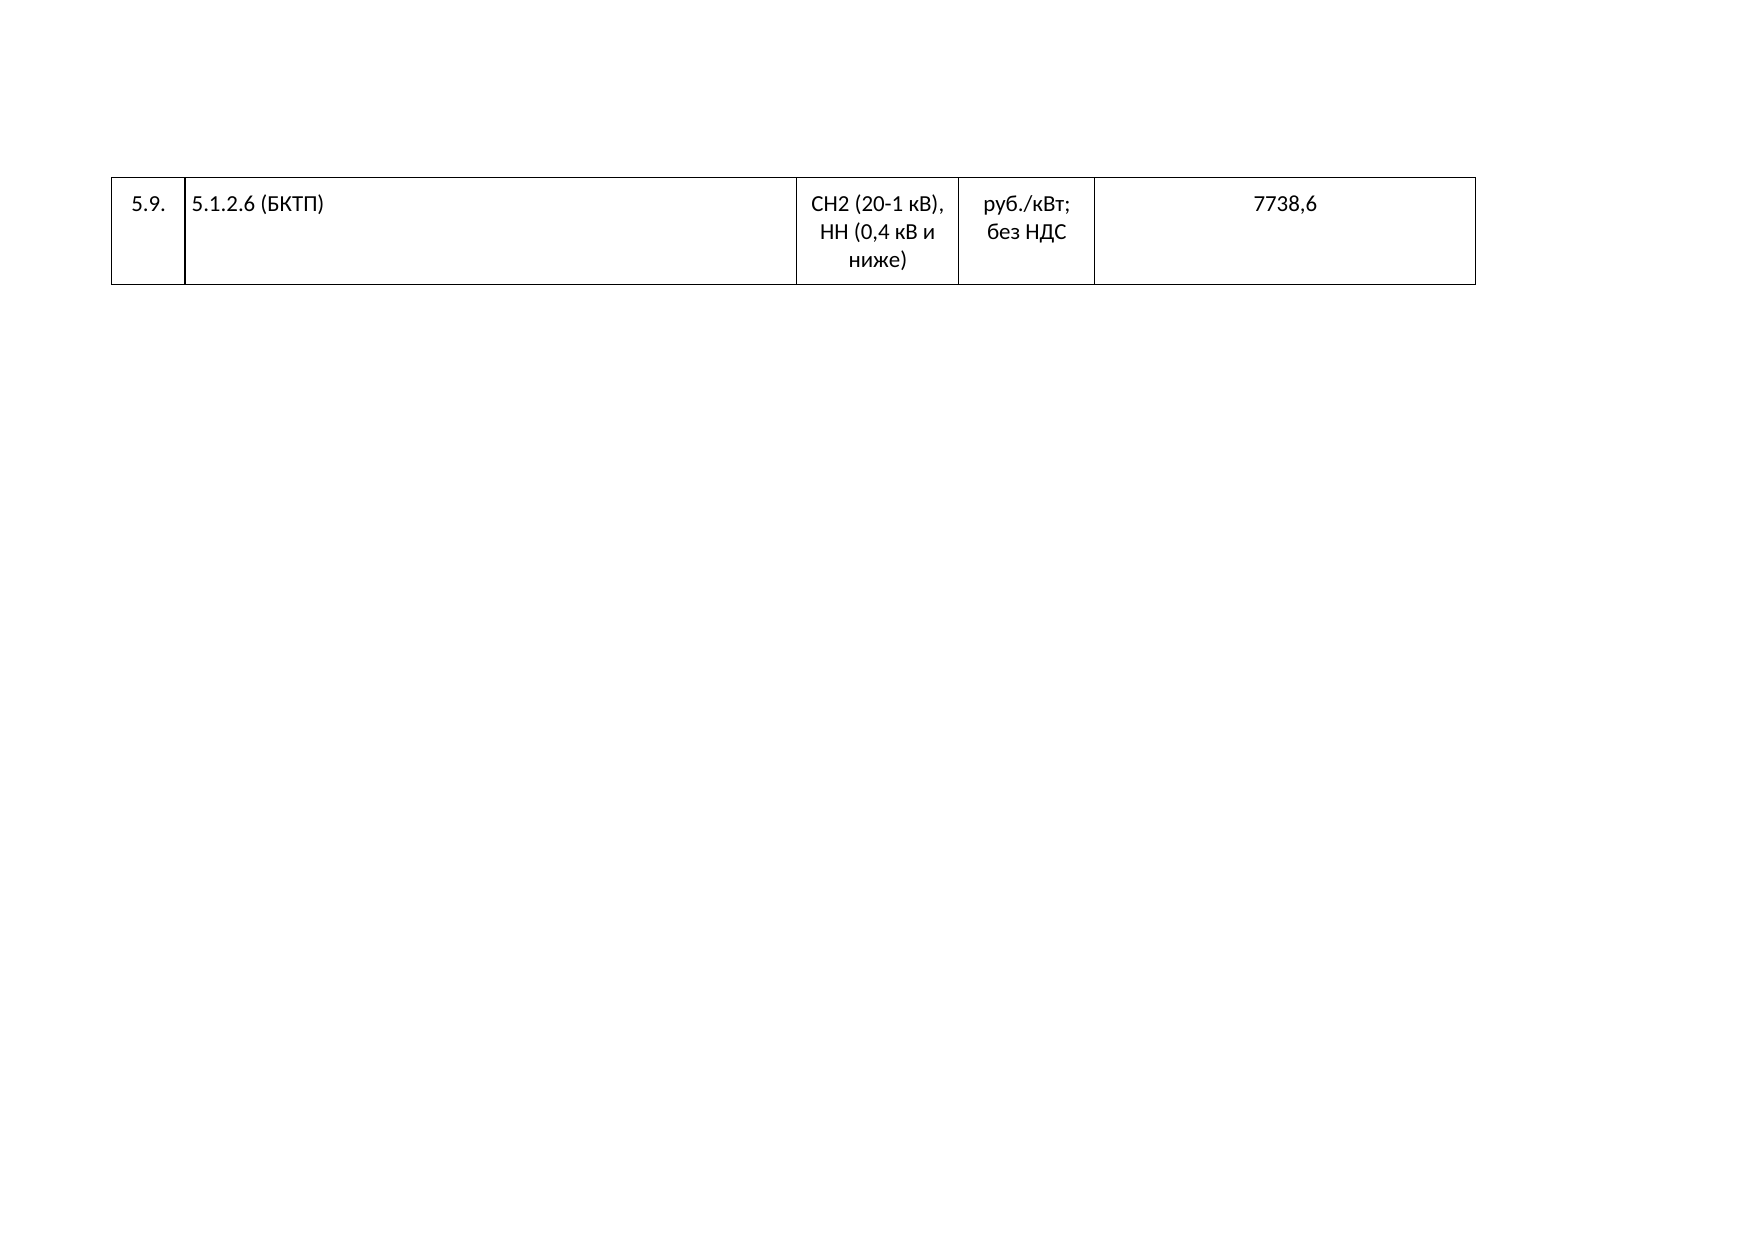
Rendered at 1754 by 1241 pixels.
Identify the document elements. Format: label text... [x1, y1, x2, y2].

table_cell 5.1.2.6 (БКТП) [186, 178, 796, 283]
table_cell руб./кВт; без НДС [959, 178, 1094, 283]
table_cell 7738,6 [1095, 178, 1475, 283]
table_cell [797, 178, 958, 283]
table_cell 5.9. [112, 178, 184, 283]
